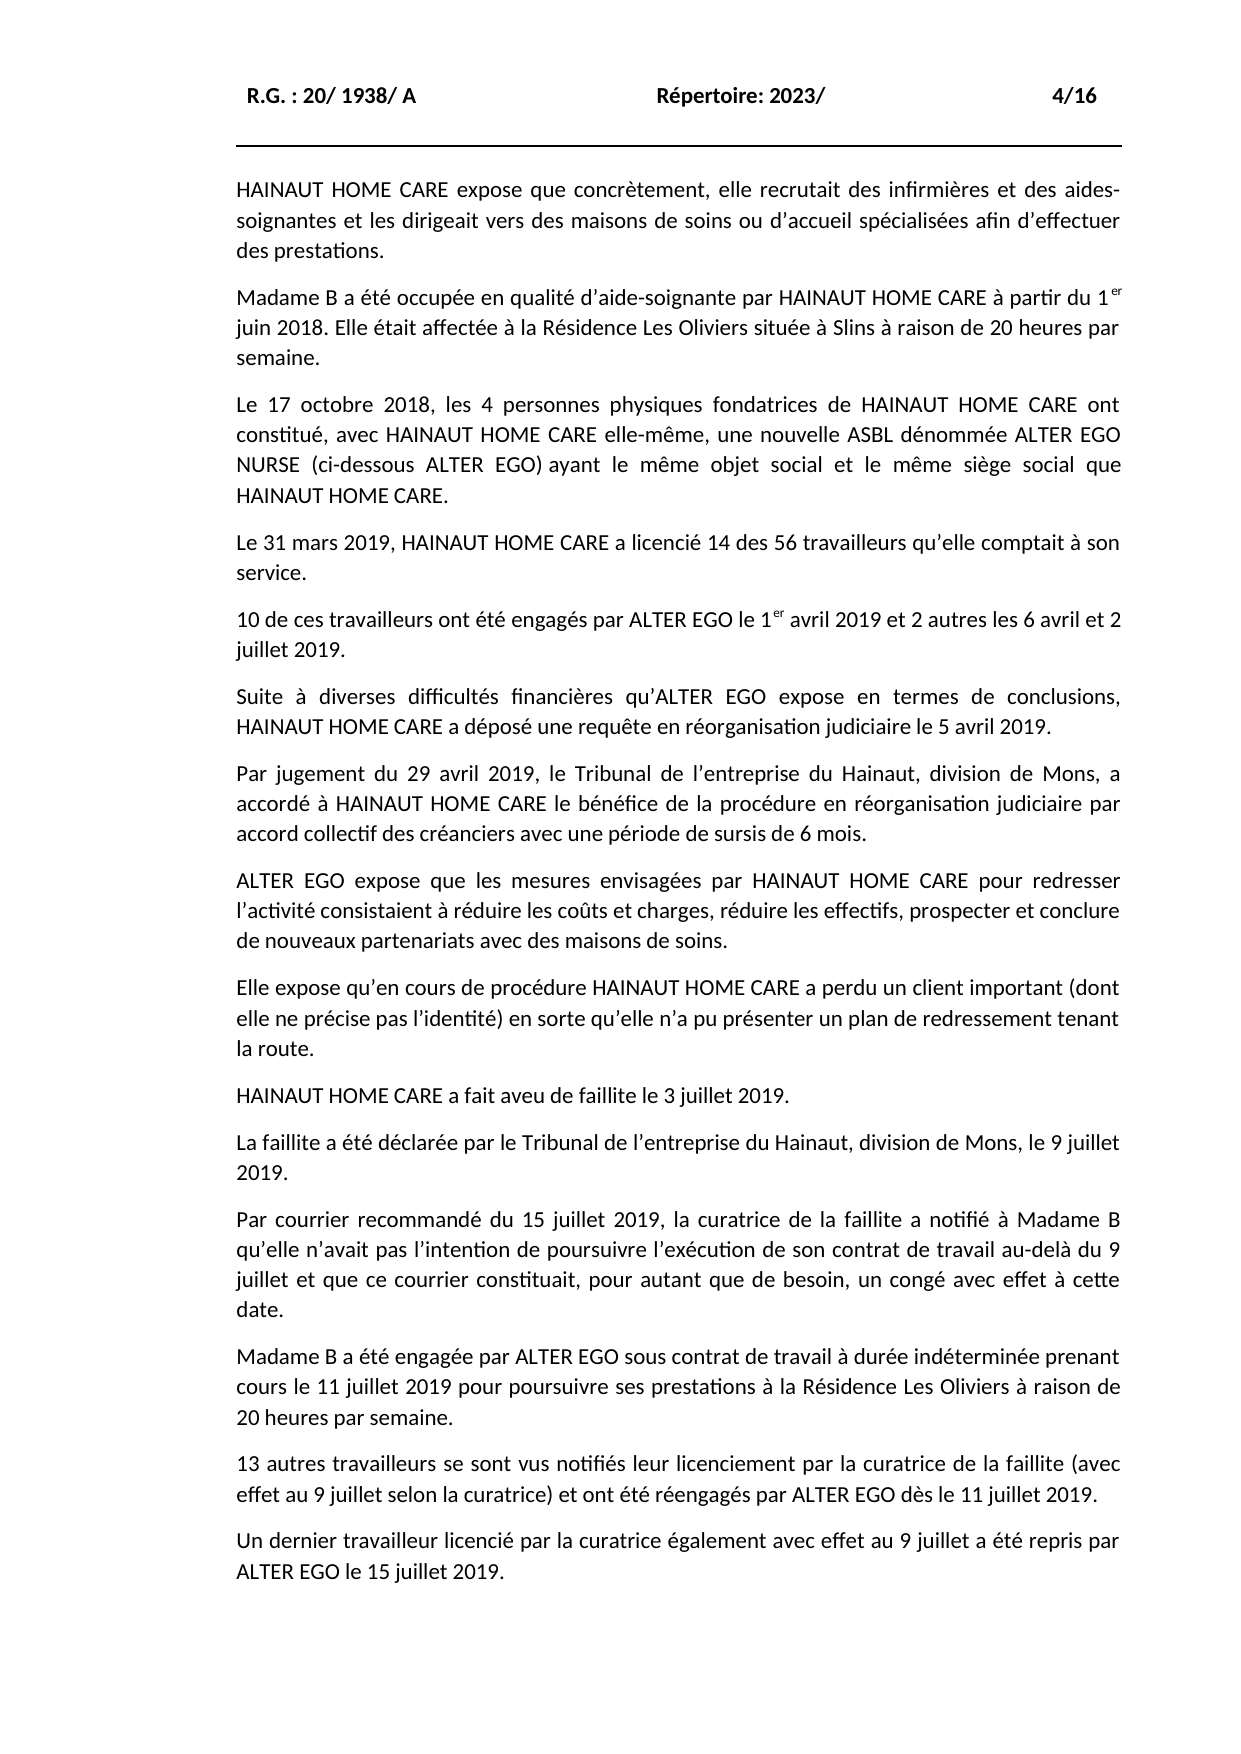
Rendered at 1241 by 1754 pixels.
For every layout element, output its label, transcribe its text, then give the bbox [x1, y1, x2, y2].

text Par courrier recommandé du 15 juillet 2019, la curatrice de la faillite a notifié à Madame B qu’elle n’avait pas l’intention de poursuivre l’exécution de son contrat de travail au-delà du 9 juillet et que ce courrier constituait, pour autant que de besoin, un congé avec effet à cette date. [236, 1205, 1122, 1323]
text Suite à diverses difficultés financières qu’ALTER EGO expose en termes de conclusions, HAINAUT HOME CARE a déposé une requête en réorganisation judiciaire le 5 avril 2019. [236, 682, 1122, 740]
text Le 17 octobre 2018, les 4 personnes physiques fondatrices de HAINAUT HOME CARE ont constitué, avec HAINAUT HOME CARE elle-même, une nouvelle ASBL dénommée ALTER EGO NURSE (ci-dessous ALTER EGO) ayant le même objet social et le même siège social que HAINAUT HOME CARE. [236, 390, 1122, 509]
text La faillite a été déclarée par le Tribunal de l’entreprise du Hainaut, division de Mons, le 9 juillet 2019. [236, 1128, 1122, 1186]
text Par jugement du 29 avril 2019, le Tribunal de l’entreprise du Hainaut, division de Mons, a accordé à HAINAUT HOME CARE le bénéfice de la procédure en réorganisation judiciaire par accord collectif des créanciers avec une période de sursis de 6 mois. [236, 759, 1122, 847]
text Le 31 mars 2019, HAINAUT HOME CARE a licencié 14 des 56 travailleurs qu’elle comptait à son service. [236, 528, 1122, 586]
text 13 autres travailleurs se sont vus notifiés leur licenciement par la curatrice de la faillite (avec effet au 9 juillet selon la curatrice) et ont été réengagés par ALTER EGO dès le 11 juillet 2019. [236, 1449, 1122, 1508]
text Madame B a été engagée par ALTER EGO sous contrat de travail à durée indéterminée prenant cours le 11 juillet 2019 pour poursuivre ses prestations à la Résidence Les Oliviers à raison de 20 heures par semaine. [236, 1342, 1122, 1431]
text Madame B a été occupée en qualité d’aide-soignante par HAINAUT HOME CARE à partir du 1er juin 2018. Elle était affectée à la Résidence Les Oliviers située à Slins à raison de 20 heures par semaine. [236, 283, 1122, 371]
text HAINAUT HOME CARE a fait aveu de faillite le 3 juillet 2019. [236, 1081, 1122, 1109]
text Un dernier travailleur licencié par la curatrice également avec effet au 9 juillet a été repris par ALTER EGO le 15 juillet 2019. [236, 1527, 1122, 1585]
text HAINAUT HOME CARE expose que concrètement, elle recrutait des infirmières et des aides-soignantes et les dirigeait vers des maisons de soins ou d’accueil spécialisées afin d’effectuer des prestations. [236, 176, 1122, 264]
text Elle expose qu’en cours de procédure HAINAUT HOME CARE a perdu un client important (dont elle ne précise pas l’identité) en sorte qu’elle n’a pu présenter un plan de redressement tenant la route. [236, 973, 1122, 1062]
text ALTER EGO expose que les mesures envisagées par HAINAUT HOME CARE pour redresser l’activité consistaient à réduire les coûts et charges, réduire les effectifs, prospecter et conclure de nouveaux partenariats avec des maisons de soins. [236, 866, 1122, 955]
text 10 de ces travailleurs ont été engagés par ALTER EGO le 1er avril 2019 et 2 autres les 6 avril et 2 juillet 2019. [236, 605, 1122, 663]
